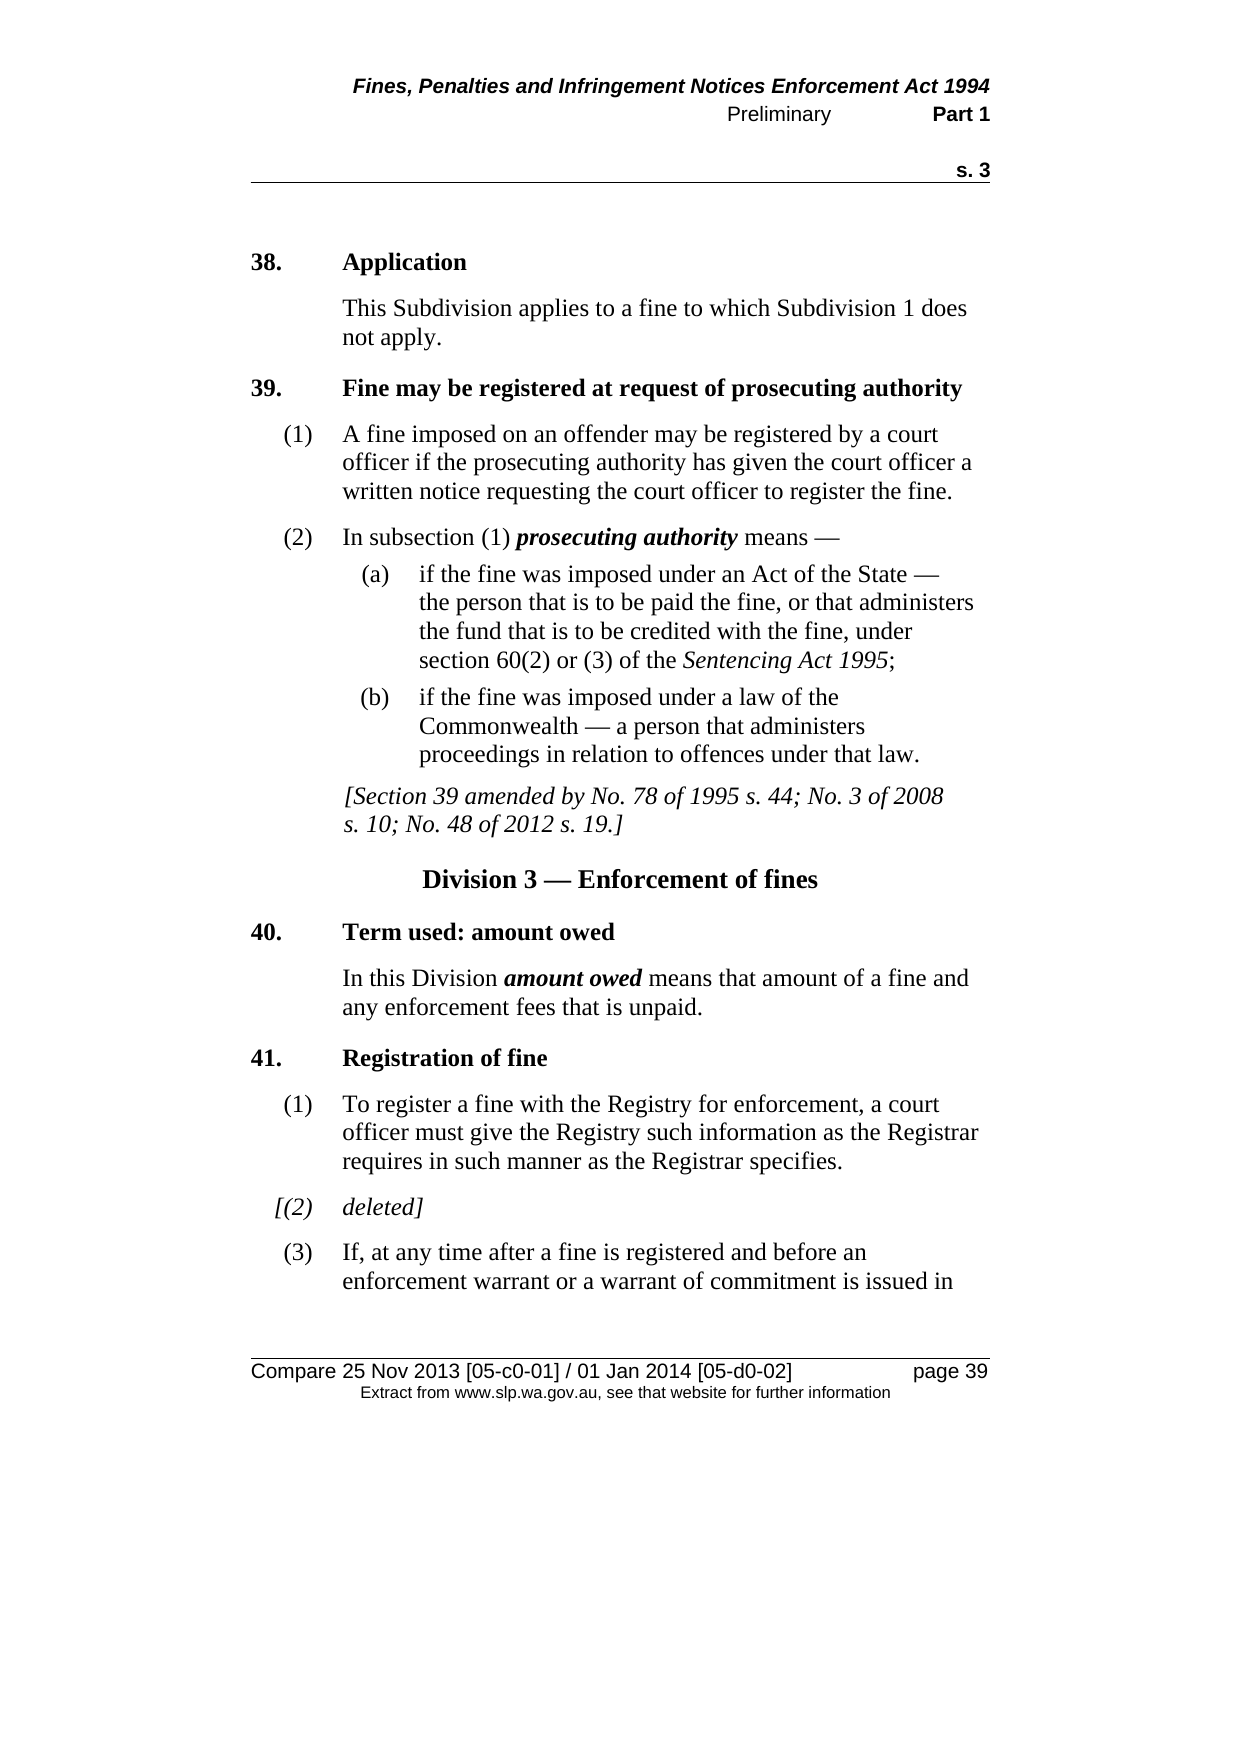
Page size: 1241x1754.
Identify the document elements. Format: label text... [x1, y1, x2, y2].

text (2) In subsection (1) prosecuting authority means — [251, 522, 990, 550]
subtitle 41. Registration of fine [251, 1043, 990, 1072]
text (b) if the fine was imposed under a law of the Commonwealth — a person that administers proceedings in relation to offences under that law. [251, 682, 990, 768]
subtitle 40. Term used: amount owed [251, 917, 990, 946]
subtitle 38. Application [251, 247, 990, 276]
text This Subdivision applies to a fine to which Subdivision 1 does not apply. [251, 293, 990, 350]
text [Section 39 amended by No. 78 of 1995 s. 44; No. 3 of 2008 s. 10; No. 48 of 2012 s. 19.] [251, 781, 990, 838]
subtitle Division 3 — Enforcement of fines [251, 863, 990, 894]
text (1) A fine imposed on an offender may be registered by a court officer if the prosecuting authority has given the court officer a written notice requesting the court officer to register the fine. [251, 419, 990, 505]
subtitle 39. Fine may be registered at request of prosecuting authority [251, 373, 990, 402]
text (1) To register a fine with the Registry for enforcement, a court officer must give the Registry such information as the Registrar requires in such manner as the Registrar specifies. [251, 1089, 990, 1175]
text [251, 1237, 990, 1294]
text In this Division amount owed means that amount of a fine and any enforcement fees that is unpaid. [251, 963, 990, 1020]
text [(2) deleted] [251, 1192, 990, 1220]
text (a) if the fine was imposed under an Act of the State —the person that is to be paid the fine, or that administers the fund that is to be credited with the fine, under section 60(2) or (3) of the Sentencing Act 1995; [251, 559, 990, 674]
